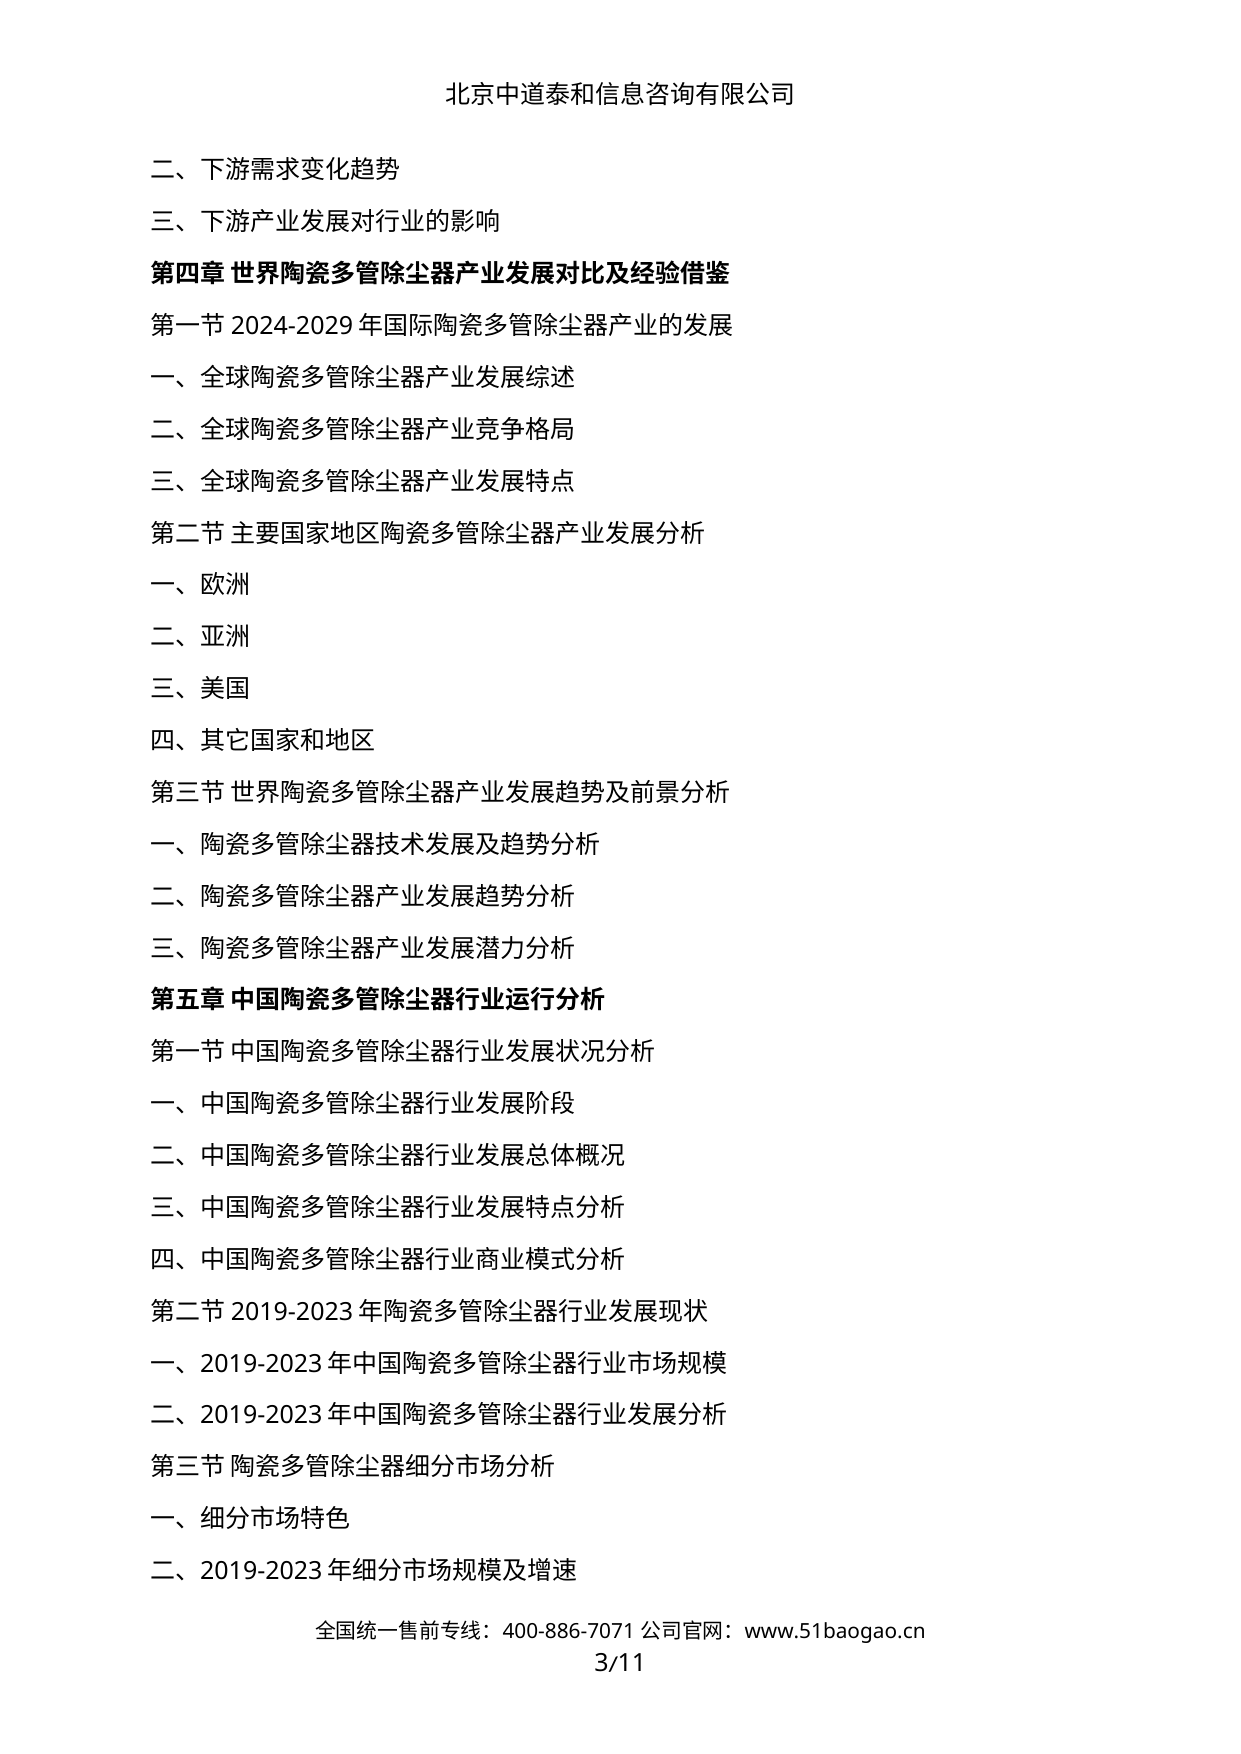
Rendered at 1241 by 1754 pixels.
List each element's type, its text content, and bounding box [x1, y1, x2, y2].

text 二、2019-2023年中国陶瓷多管除尘器行业发展分析 [150, 1395, 1090, 1431]
text 第三节 世界陶瓷多管除尘器产业发展趋势及前景分析 [150, 772, 1090, 809]
text 二、亚洲 [150, 617, 1090, 653]
text 一、全球陶瓷多管除尘器产业发展综述 [150, 357, 1090, 394]
text 一、细分市场特色 [150, 1499, 1090, 1535]
text 二、2019-2023年细分市场规模及增速 [150, 1551, 1090, 1587]
text 二、下游需求变化趋势 [150, 150, 1090, 186]
text 四、其它国家和地区 [150, 721, 1090, 757]
text 第五章 中国陶瓷多管除尘器行业运行分析 [150, 980, 1090, 1016]
text 三、美国 [150, 669, 1090, 705]
text 二、陶瓷多管除尘器产业发展趋势分析 [150, 876, 1090, 912]
text 第一节 2024-2029年国际陶瓷多管除尘器产业的发展 [150, 306, 1090, 342]
text 第二节 主要国家地区陶瓷多管除尘器产业发展分析 [150, 513, 1090, 549]
text 三、全球陶瓷多管除尘器产业发展特点 [150, 461, 1090, 497]
text 一、欧洲 [150, 565, 1090, 601]
text 二、全球陶瓷多管除尘器产业竞争格局 [150, 409, 1090, 446]
text 第四章 世界陶瓷多管除尘器产业发展对比及经验借鉴 [150, 254, 1090, 290]
text 二、中国陶瓷多管除尘器行业发展总体概况 [150, 1136, 1090, 1172]
text 一、陶瓷多管除尘器技术发展及趋势分析 [150, 824, 1090, 861]
text 三、中国陶瓷多管除尘器行业发展特点分析 [150, 1187, 1090, 1224]
text 四、中国陶瓷多管除尘器行业商业模式分析 [150, 1239, 1090, 1276]
text 一、2019-2023年中国陶瓷多管除尘器行业市场规模 [150, 1343, 1090, 1379]
text 三、陶瓷多管除尘器产业发展潜力分析 [150, 928, 1090, 964]
text 第三节 陶瓷多管除尘器细分市场分析 [150, 1447, 1090, 1483]
text 第二节 2019-2023年陶瓷多管除尘器行业发展现状 [150, 1291, 1090, 1327]
text 三、下游产业发展对行业的影响 [150, 202, 1090, 238]
text 一、中国陶瓷多管除尘器行业发展阶段 [150, 1084, 1090, 1120]
text 第一节 中国陶瓷多管除尘器行业发展状况分析 [150, 1032, 1090, 1068]
